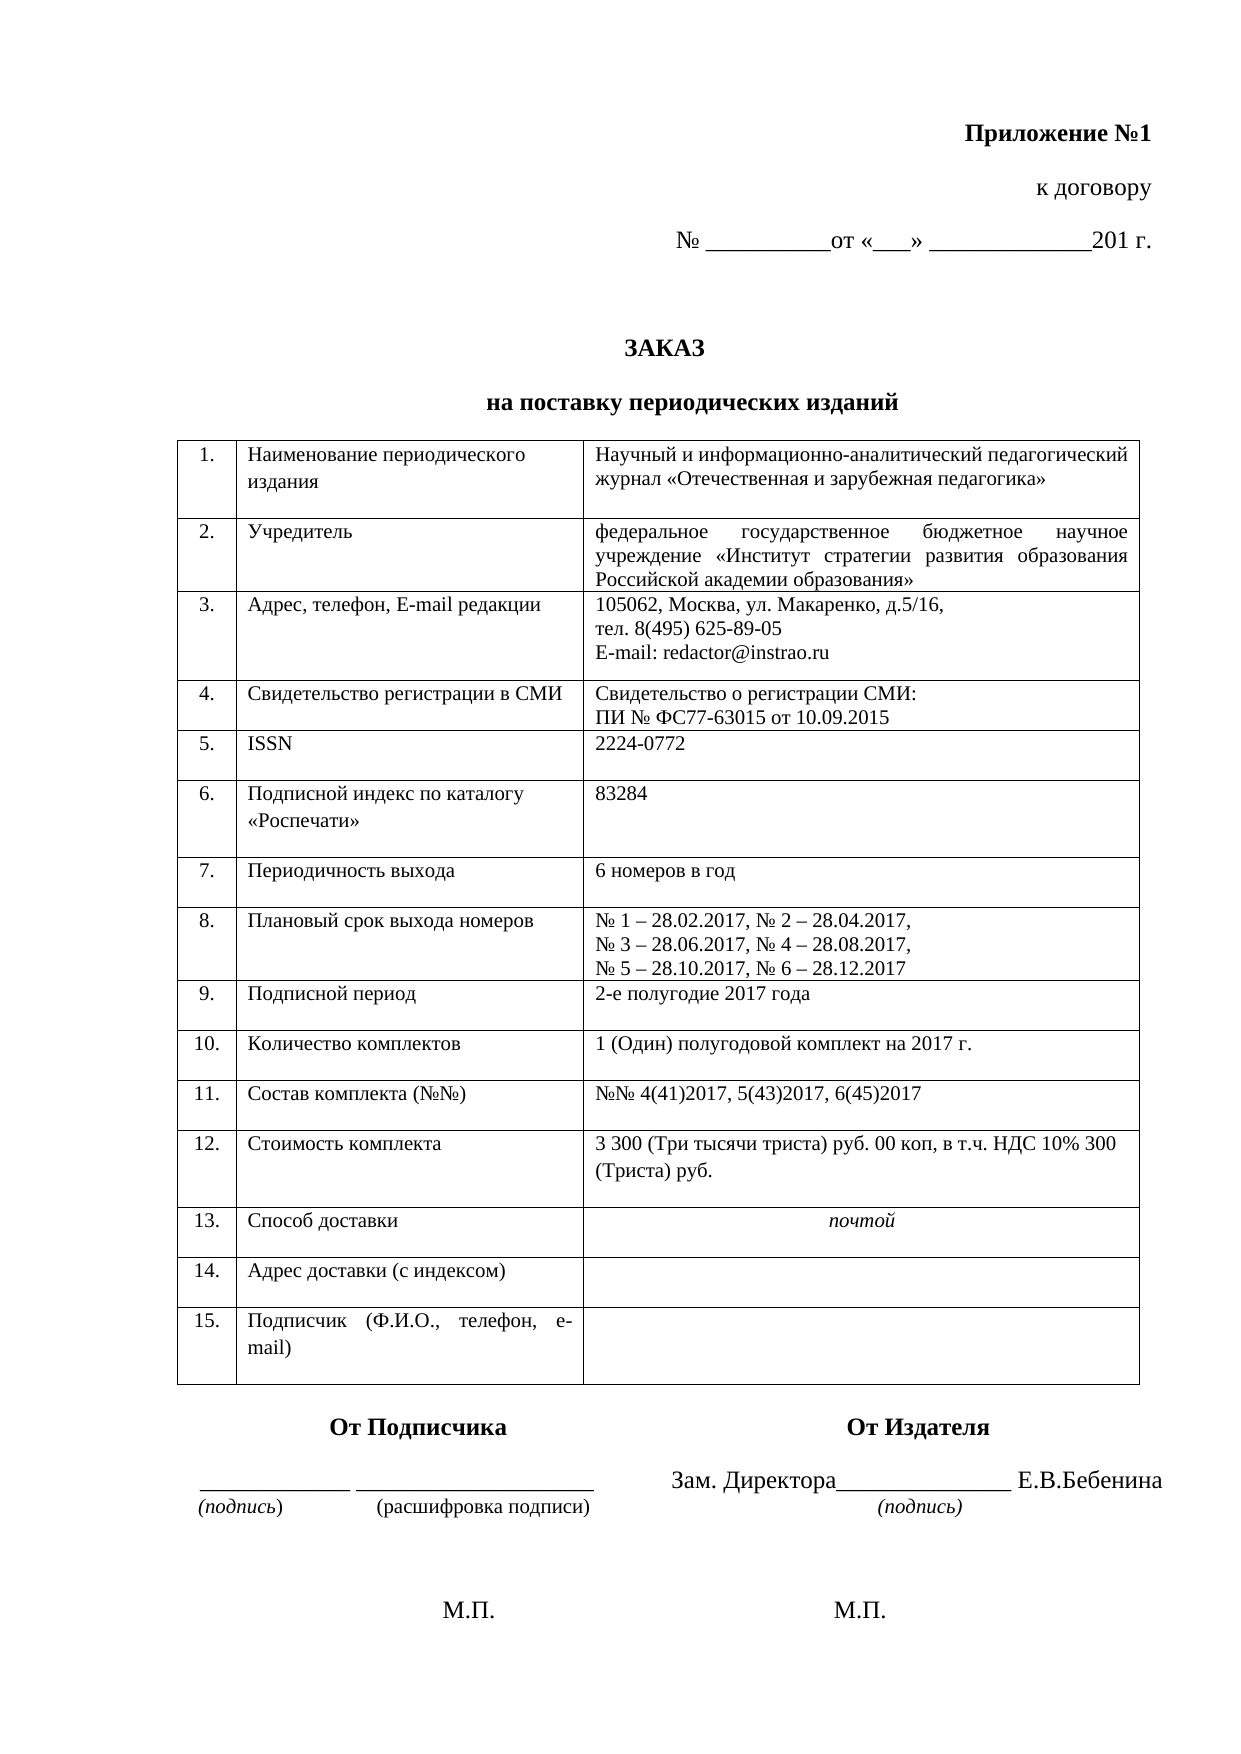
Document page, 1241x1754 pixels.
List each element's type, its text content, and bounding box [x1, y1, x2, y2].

table_cell к договору [635, 172, 1163, 225]
table_cell Периодичность выхода [237, 858, 583, 907]
table_cell 3 300 (Три тысячи триста) руб. 00 коп, в т.ч. НДС 10% 300 (Триста) руб. [584, 1131, 1139, 1207]
table_cell 2. [178, 519, 236, 591]
table_cell Свидетельство о регистрации СМИ: ПИ № ФС77-63015 от 10.09.2015 [584, 681, 1139, 730]
table_header От Подписчика [176, 1412, 660, 1465]
text М.П. М.П. [177, 1595, 1152, 1624]
table_header Наименование периодического издания [237, 441, 583, 518]
table_cell Плановый срок выхода номеров [237, 908, 583, 980]
table_cell 11. [178, 1081, 236, 1129]
table_header Научный и информационно-аналитический педагогический журнал «Отечественная и зарубежная педагогика» [584, 441, 1139, 518]
table_cell Свидетельство регистрации в СМИ [237, 681, 583, 730]
table_cell 9. [178, 981, 236, 1030]
table_cell Состав комплекта (№№) [237, 1081, 583, 1129]
table_cell Стоимость комплекта [237, 1131, 583, 1207]
table_cell 10. [178, 1031, 236, 1080]
table_cell Способ доставки [237, 1208, 583, 1257]
text на поставку периодических изданий [233, 387, 1152, 415]
table_cell 6. [178, 781, 236, 857]
table_cell 14. [178, 1258, 236, 1307]
table_header 1. [178, 441, 236, 518]
table_cell Адрес доставки (с индексом) [237, 1258, 583, 1307]
table_cell Учредитель [237, 519, 583, 591]
table_cell Подписной период [237, 981, 583, 1030]
table_cell Количество комплектов [237, 1031, 583, 1080]
table_cell №№ 4(41)2017, 5(43)2017, 6(45)2017 [584, 1081, 1139, 1129]
text ЗАКАЗ [177, 333, 1152, 361]
table_cell ____________ ___________________ (подпись) (расшифровка подписи) [176, 1465, 660, 1542]
table_cell 105062, Москва, ул. Макаренко, д.5/16, тел. 8(495) 625-89-05 E-mail: redactor@instrao.ru [584, 592, 1139, 680]
table_cell федеральное государственное бюджетное научное учреждение «Институт стратегии развития образования Российской академии образования» [584, 519, 1139, 591]
table_cell [584, 1308, 1139, 1384]
table_cell 2224-0772 [584, 731, 1139, 780]
table_cell № 1 – 28.02.2017, № 2 – 28.04.2017, № 3 – 28.06.2017, № 4 – 28.08.2017, № 5 – 28.10.2017, № 6 – 28.12.2017 [584, 908, 1139, 980]
table_cell 15. [178, 1308, 236, 1384]
table_header От Издателя [660, 1412, 1176, 1465]
table_cell 4. [178, 681, 236, 730]
table_cell № __________от «___» _____________201 г. [635, 225, 1163, 333]
table_cell 1 (Один) полугодовой комплект на 2017 г. [584, 1031, 1139, 1080]
table_cell Адрес, телефон, E-mail редакции [237, 592, 583, 680]
table_cell Зам. Директора______________ Е.В.Бебенина (подпись) [660, 1465, 1176, 1542]
table_cell 83284 [584, 781, 1139, 857]
table_cell 2-е полугодие 2017 года [584, 981, 1139, 1030]
table_cell 5. [178, 731, 236, 780]
table_cell 12. [178, 1131, 236, 1207]
table_cell 7. [178, 858, 236, 907]
table_cell [584, 1258, 1139, 1307]
table_cell Подписчик (Ф.И.О., телефон, е-mail) [237, 1308, 583, 1384]
table_cell 6 номеров в год [584, 858, 1139, 907]
table_cell ISSN [237, 731, 583, 780]
table_cell Подписной индекс по каталогу «Роспечати» [237, 781, 583, 857]
table_cell почтой [584, 1208, 1139, 1257]
table_cell 3. [178, 592, 236, 680]
table_header Приложение №1 [635, 118, 1163, 172]
table_cell 13. [178, 1208, 236, 1257]
table_cell 8. [178, 908, 236, 980]
